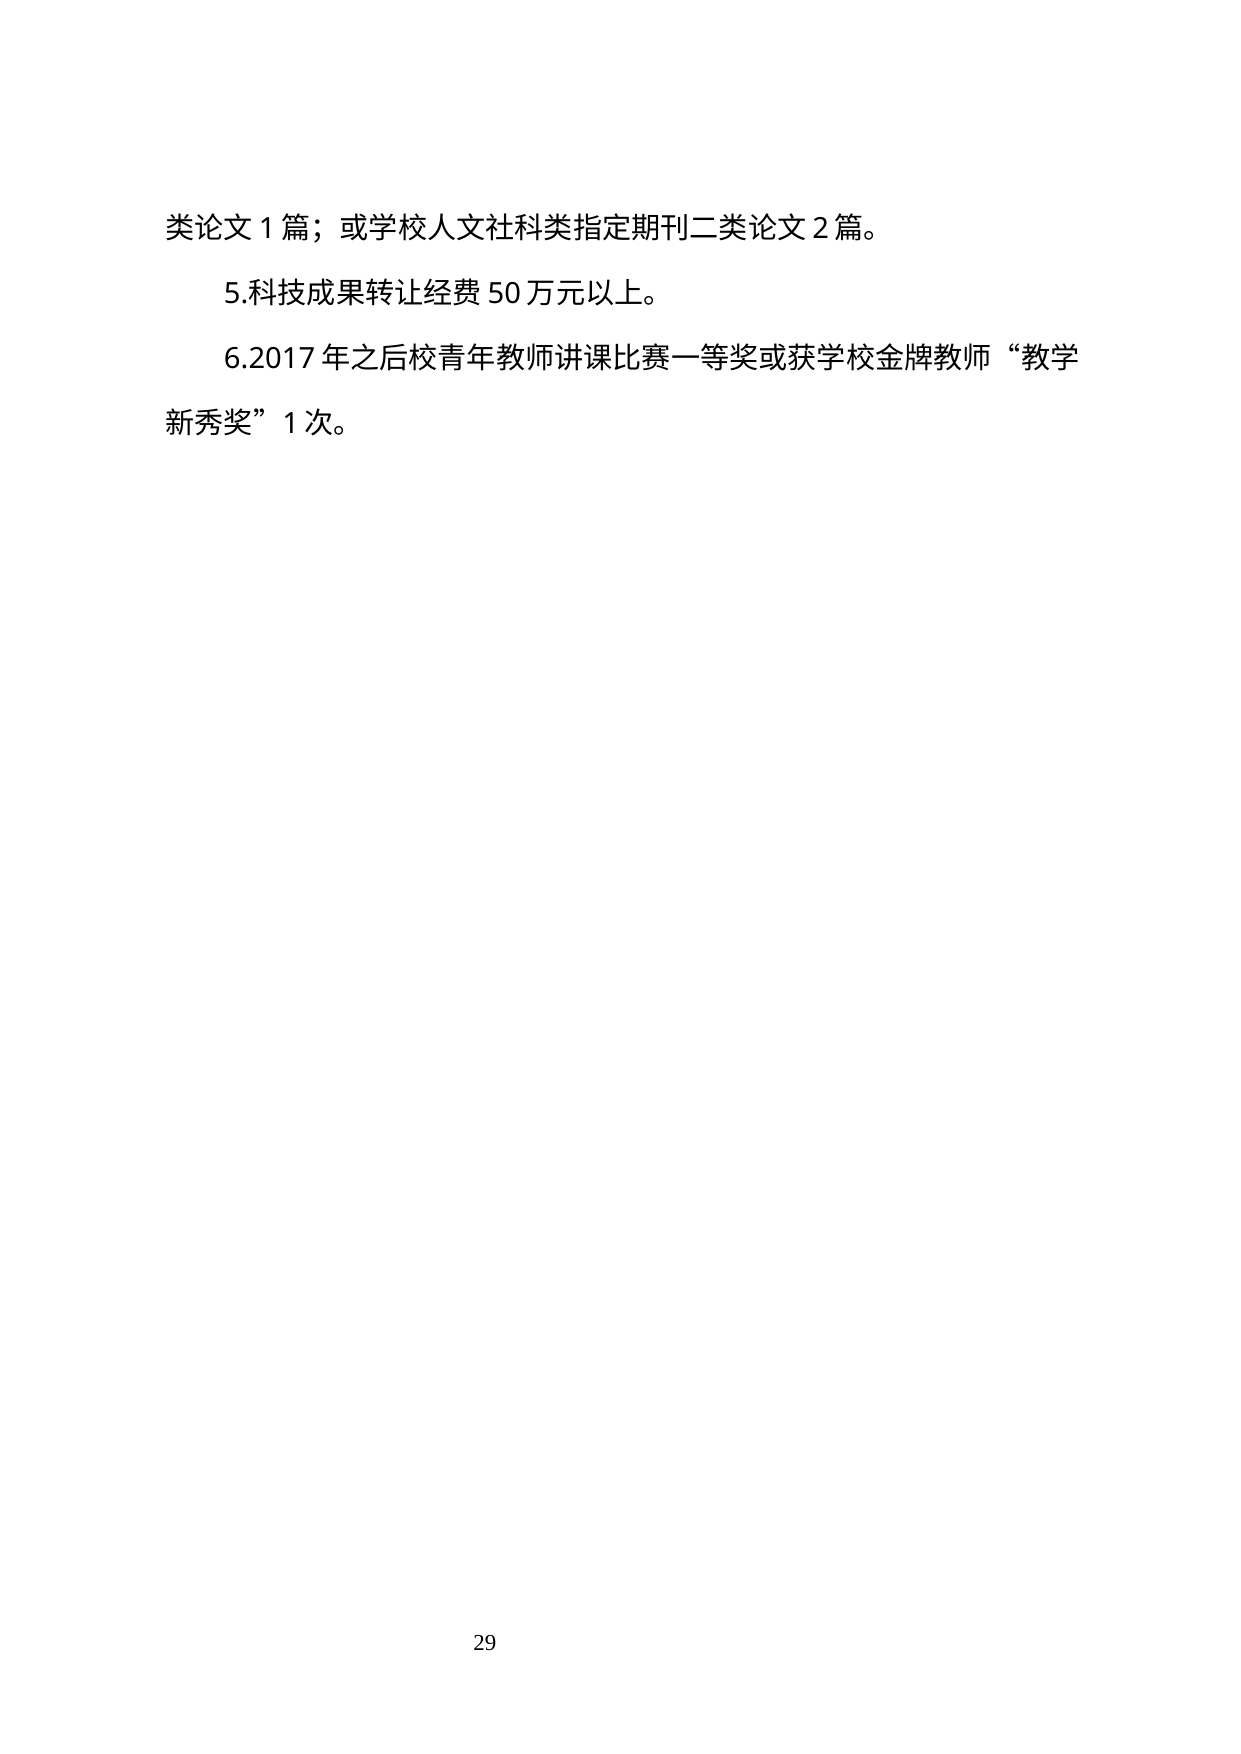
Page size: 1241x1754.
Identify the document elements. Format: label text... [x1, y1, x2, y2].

text 5.科技成果转让经费50万元以上。 [165, 258, 1081, 323]
text 6.2017年之后校青年教师讲课比赛一等奖或获学校金牌教师“教学新秀奖”1次。 [165, 323, 1081, 453]
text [165, 193, 1081, 258]
